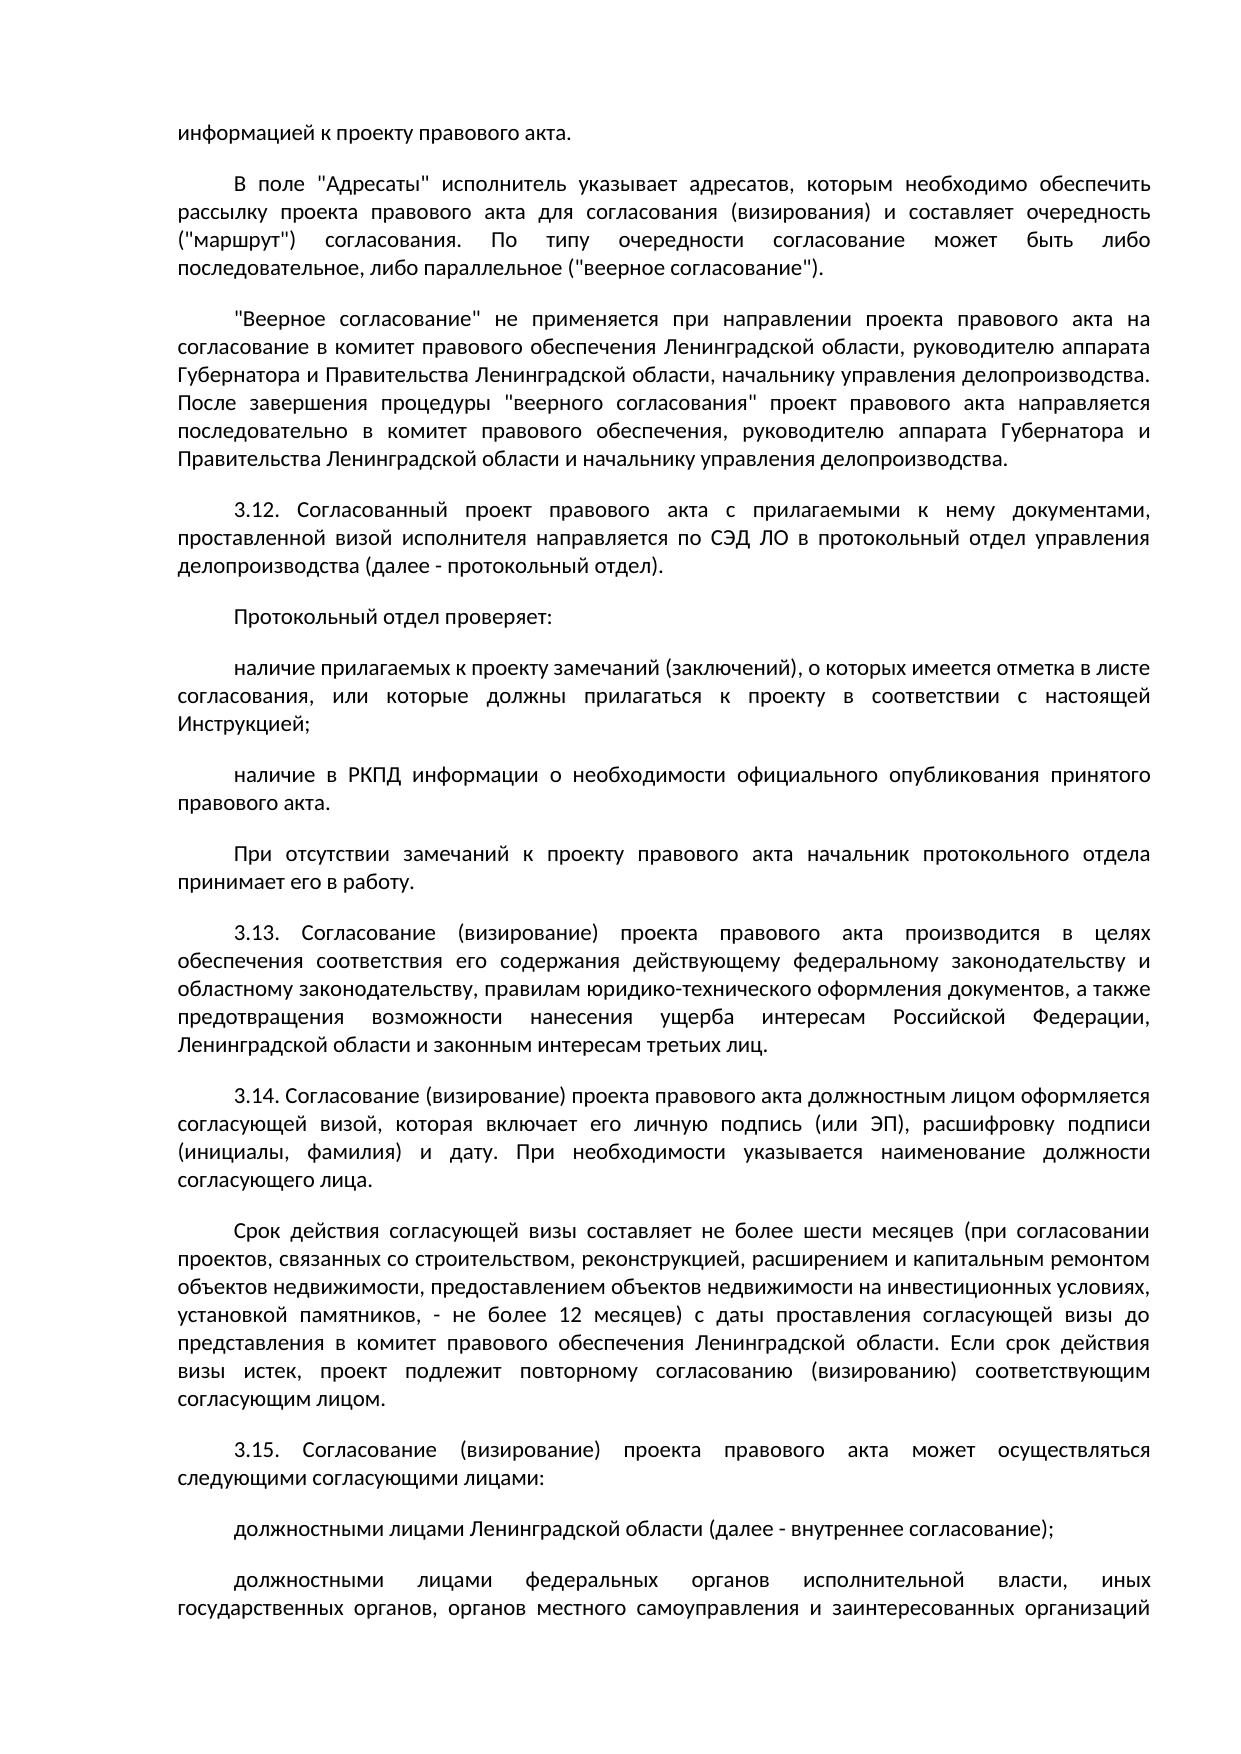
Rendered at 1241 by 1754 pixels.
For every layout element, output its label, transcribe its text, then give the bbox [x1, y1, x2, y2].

text При отсутствии замечаний к проекту правового акта начальник протокольного отдела принимает его в работу. [177, 839, 1152, 895]
text Протокольный отдел проверяет: [177, 602, 1152, 630]
text В поле "Адресаты" исполнитель указывает адресатов, которым необходимо обеспечить рассылку проекта правового акта для согласования (визирования) и составляет очередность ("маршрут") согласования. По типу очередности согласование может быть либо последовательное, либо параллельное ("веерное согласование"). [177, 169, 1152, 281]
text Срок действия согласующей визы составляет не более шести месяцев (при согласовании проектов, связанных со строительством, реконструкцией, расширением и капитальным ремонтом объектов недвижимости, предоставлением объектов недвижимости на инвестиционных условиях, установкой памятников, - не более 12 месяцев) с даты проставления согласующей визы до представления в комитет правового обеспечения Ленинградской области. Если срок действия визы истек, проект подлежит повторному согласованию (визированию) соответствующим согласующим лицом. [177, 1216, 1152, 1412]
text 3.15. Согласование (визирование) проекта правового акта может осуществляться следующими согласующими лицами: [177, 1435, 1152, 1491]
text наличие прилагаемых к проекту замечаний (заключений), о которых имеется отметка в листе согласования, или которые должны прилагаться к проекту в соответствии с настоящей Инструкцией; [177, 653, 1152, 737]
text "Веерное согласование" не применяется при направлении проекта правового акта на согласование в комитет правового обеспечения Ленинградской области, руководителю аппарата Губернатора и Правительства Ленинградской области, начальнику управления делопроизводства. После завершения процедуры "веерного согласования" проект правового акта направляется последовательно в комитет правового обеспечения, руководителю аппарата Губернатора и Правительства Ленинградской области и начальнику управления делопроизводства. [177, 304, 1152, 472]
text должностными лицами Ленинградской области (далее - внутреннее согласование); [177, 1514, 1152, 1542]
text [177, 1565, 1152, 1621]
text наличие в РКПД информации о необходимости официального опубликования принятого правового акта. [177, 760, 1152, 816]
text 3.14. Согласование (визирование) проекта правового акта должностным лицом оформляется согласующей визой, которая включает его личную подпись (или ЭП), расшифровку подписи (инициалы, фамилия) и дату. При необходимости указывается наименование должности согласующего лица. [177, 1081, 1152, 1193]
text 3.13. Согласование (визирование) проекта правового акта производится в целях обеспечения соответствия его содержания действующему федеральному законодательству и областному законодательству, правилам юридико-технического оформления документов, а также предотвращения возможности нанесения ущерба интересам Российской Федерации, Ленинградской области и законным интересам третьих лиц. [177, 918, 1152, 1058]
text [177, 118, 1152, 146]
text 3.12. Согласованный проект правового акта с прилагаемыми к нему документами, проставленной визой исполнителя направляется по СЭД ЛО в протокольный отдел управления делопроизводства (далее - протокольный отдел). [177, 495, 1152, 579]
